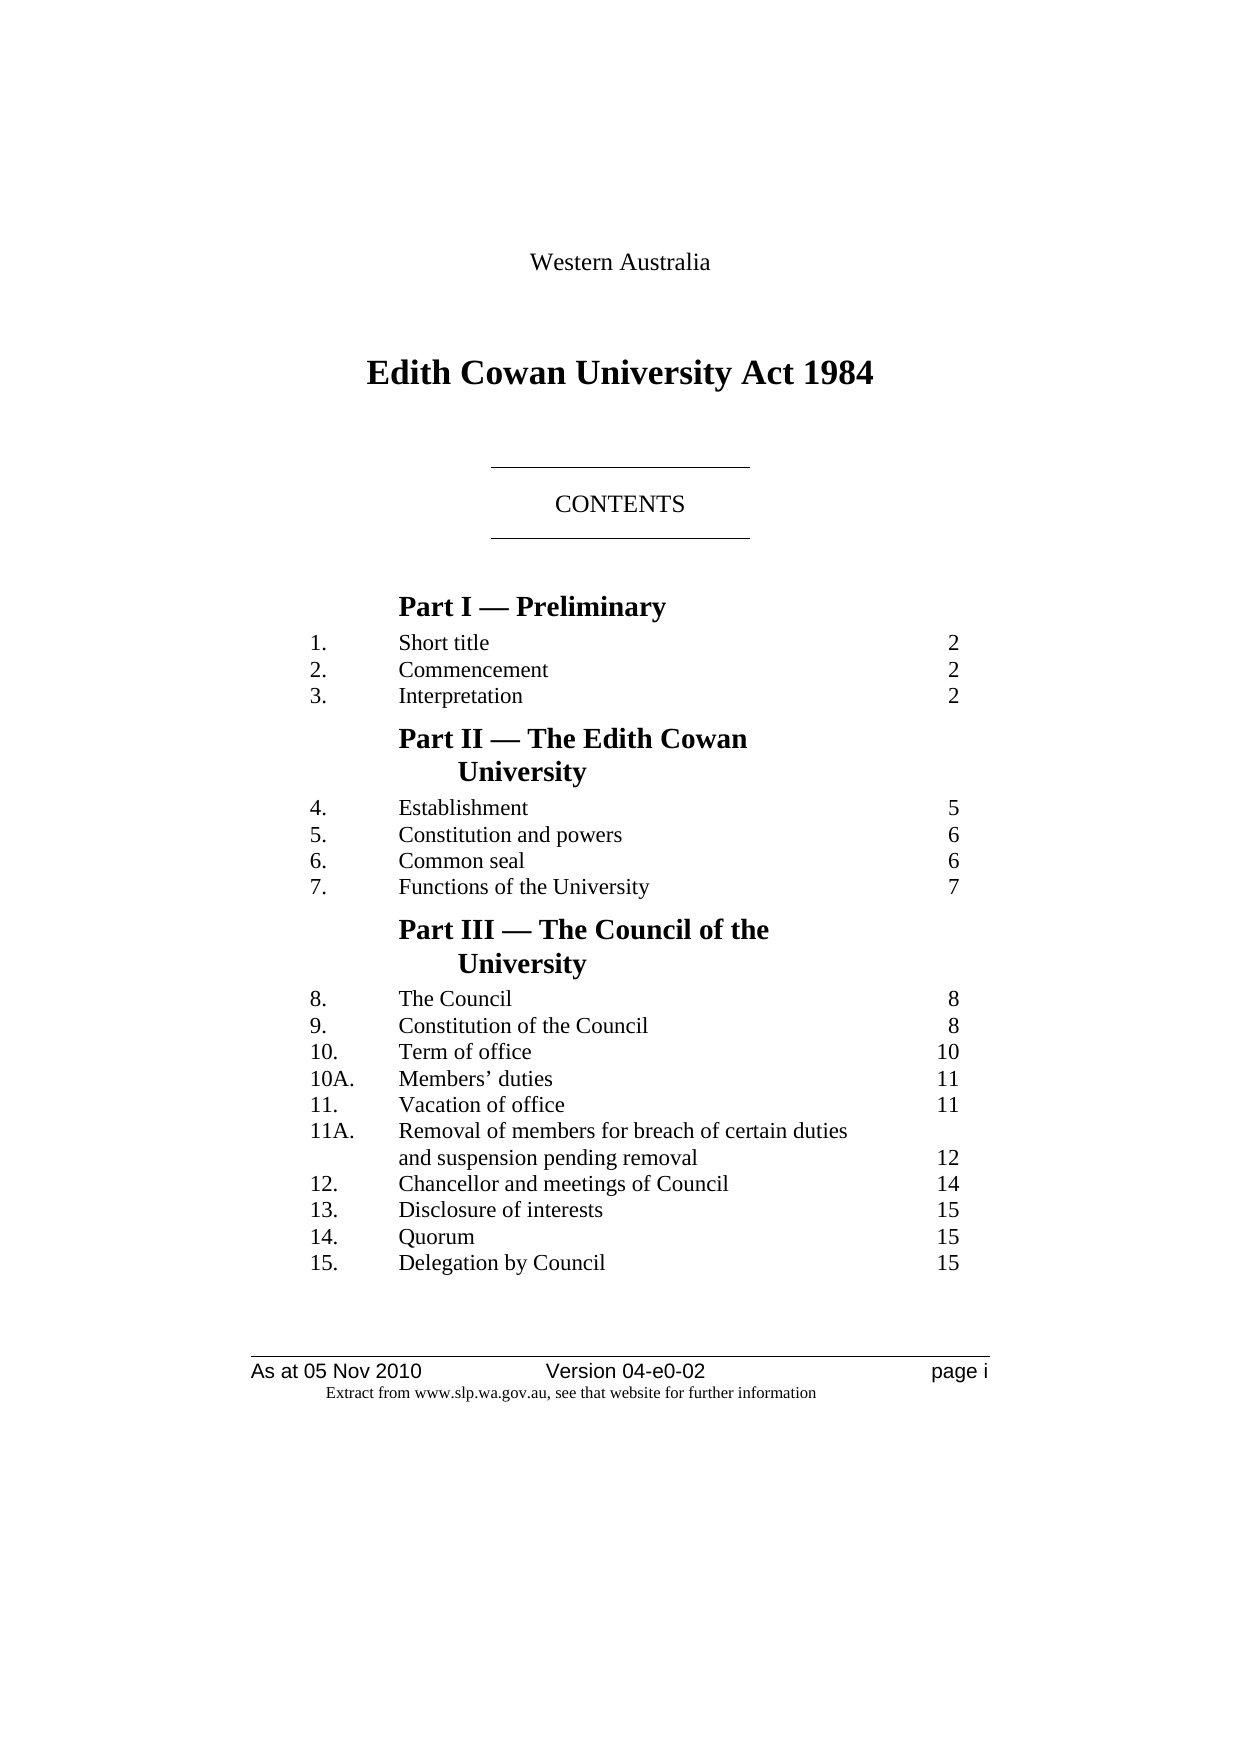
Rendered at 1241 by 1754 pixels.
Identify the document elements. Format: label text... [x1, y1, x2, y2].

text 13. Disclosure of interests 15 [309, 1196, 872, 1223]
text Part II — The Edith Cowan University [398, 721, 872, 788]
text 3. Interpretation 2 [309, 682, 872, 708]
text 4. Establishment 5 [309, 794, 872, 821]
text 8. The Council 8 [309, 986, 872, 1012]
text 9. Constitution of the Council 8 [309, 1012, 872, 1038]
text 1. Short title 2 [309, 629, 872, 656]
text 5. Constitution and powers 6 [309, 821, 872, 847]
text 7. Functions of the University 7 [309, 873, 872, 900]
text 14. Quorum 15 [309, 1223, 872, 1249]
text 6. Common seal 6 [309, 847, 872, 873]
text 10A. Members’ duties 11 [309, 1064, 872, 1091]
text CONTENTS [491, 468, 750, 538]
text Part III — The Council of the University [398, 912, 872, 979]
text -Part I — Preliminary [398, 589, 872, 623]
text 11A. Removal of members for breach of certain duties and suspension pending removal 12 [309, 1117, 872, 1170]
text 12. Chancellor and meetings of Council 14 [309, 1170, 872, 1196]
text 2. Commencement 2 [309, 656, 872, 682]
text Edith Cowan University Act 1984 [251, 351, 990, 392]
text Western Australia [251, 247, 990, 276]
text 10. Term of office 10 [309, 1038, 872, 1064]
text 11. Vacation of office 11 [309, 1091, 872, 1117]
text 15. Delegation by Council 15 [309, 1249, 872, 1275]
